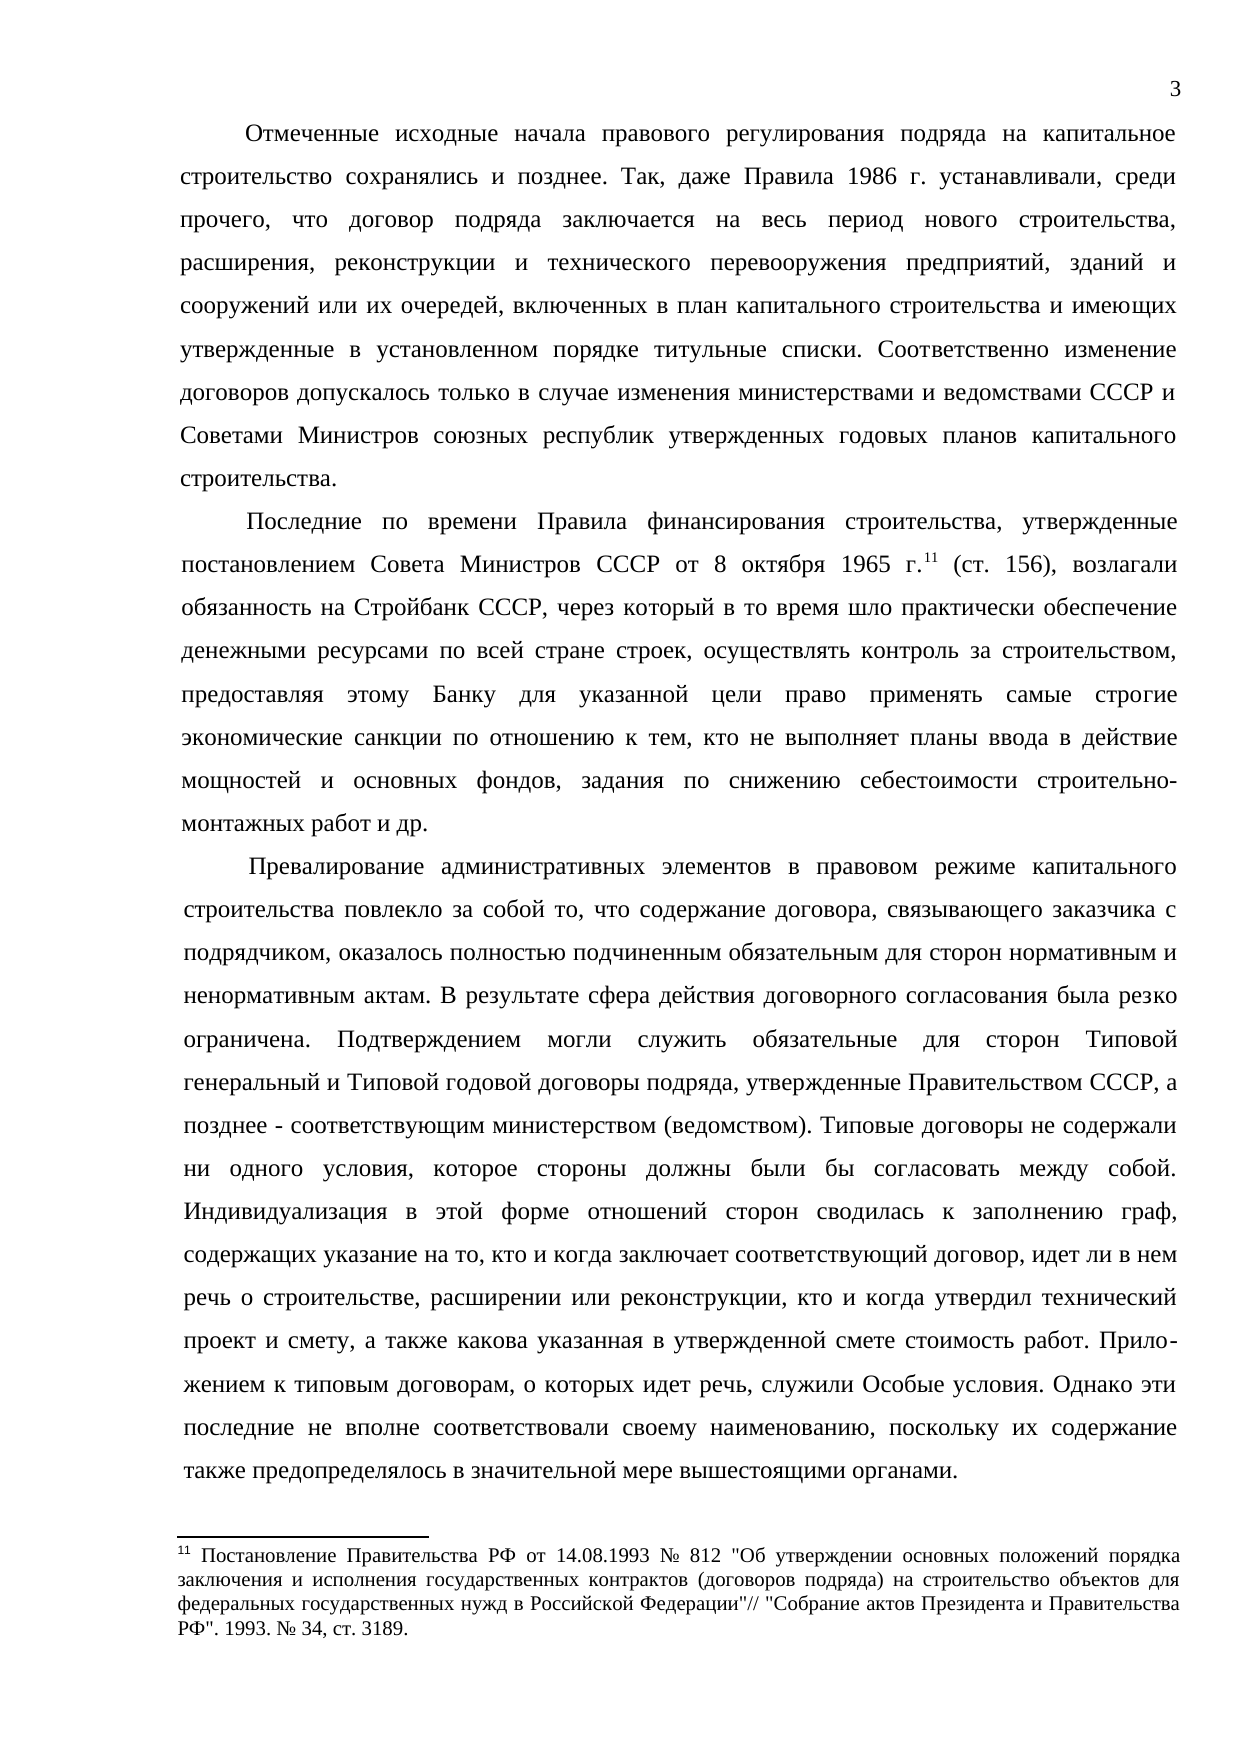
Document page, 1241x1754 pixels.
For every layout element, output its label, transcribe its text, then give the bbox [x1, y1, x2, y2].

text Отмеченные исходные начала правового регулирования подряда на капитальное строительство сохранялись и позднее. Так, даже Правила 1986 г. устанавливали, среди прочего, что договор подряда заключается на весь период нового строительства, расширения, реконструкции и технического перевооружения предприятий, зданий и сооружений или их очередей, включенных в план капитального строительства и имеющих утвержденные в установленном порядке титульные списки. Соответственно изменение договоров допускалось только в случае изменения министерствами и ведомствами СССР и Советами Министров союзных республик утвержденных годовых планов капитального строительства. [180, 118, 1177, 492]
text Последние по времени Правила финансирования строительства, утвержденные постановлением Совета Министров СССР от 8 октября 1965 г. (ст. 156), возлагали обязанность на Стройбанк СССР, через который в то время шло практически обеспечение денежными ресурсами по всей стране строек, осуществлять контроль за строительством, предоставляя этому Банку для указанной цели право применять самые строгие экономические санкции по отношению к тем, кто не выполняет планы ввода в действие мощностей и основных фондов, задания по снижению себестоимости строительно-монтажных работ и др. [181, 506, 1178, 837]
text Превалирование административных элементов в правовом режиме капитального строительства повлекло за собой то, что содержание договора, связывающего заказчика с подрядчиком, оказалось полностью подчиненным обязательным для сторон нормативным и ненормативным актам. В результате сфера действия договорного согласования была резко ограничена. Подтверждением могли служить обязательные для сторон Типовой генеральный и Типовой годовой договоры подряда, утвержденные Правительством СССР, а позднее - соответствующим министерством (ведомством). Типовые договоры не содержали ни одного условия, которое стороны должны были бы согласовать между собой. Индивидуализация в этой форме отношений сторон сводилась к заполнению граф, содержащих указание на то, кто и когда заключает соответствующий договор, идет ли в нем речь о строительстве, расширении или реконструкции, кто и когда утвердил технический проект и смету, а также какова указанная в утвержденной смете стоимость работ. Приложением к типовым договорам, о которых идет речь, служили Особые условия. Однако эти последние не вполне соответствовали своему наименованию, поскольку их содержание также предопределялось в значительной мере вышестоящими органами. [183, 851, 1178, 1484]
